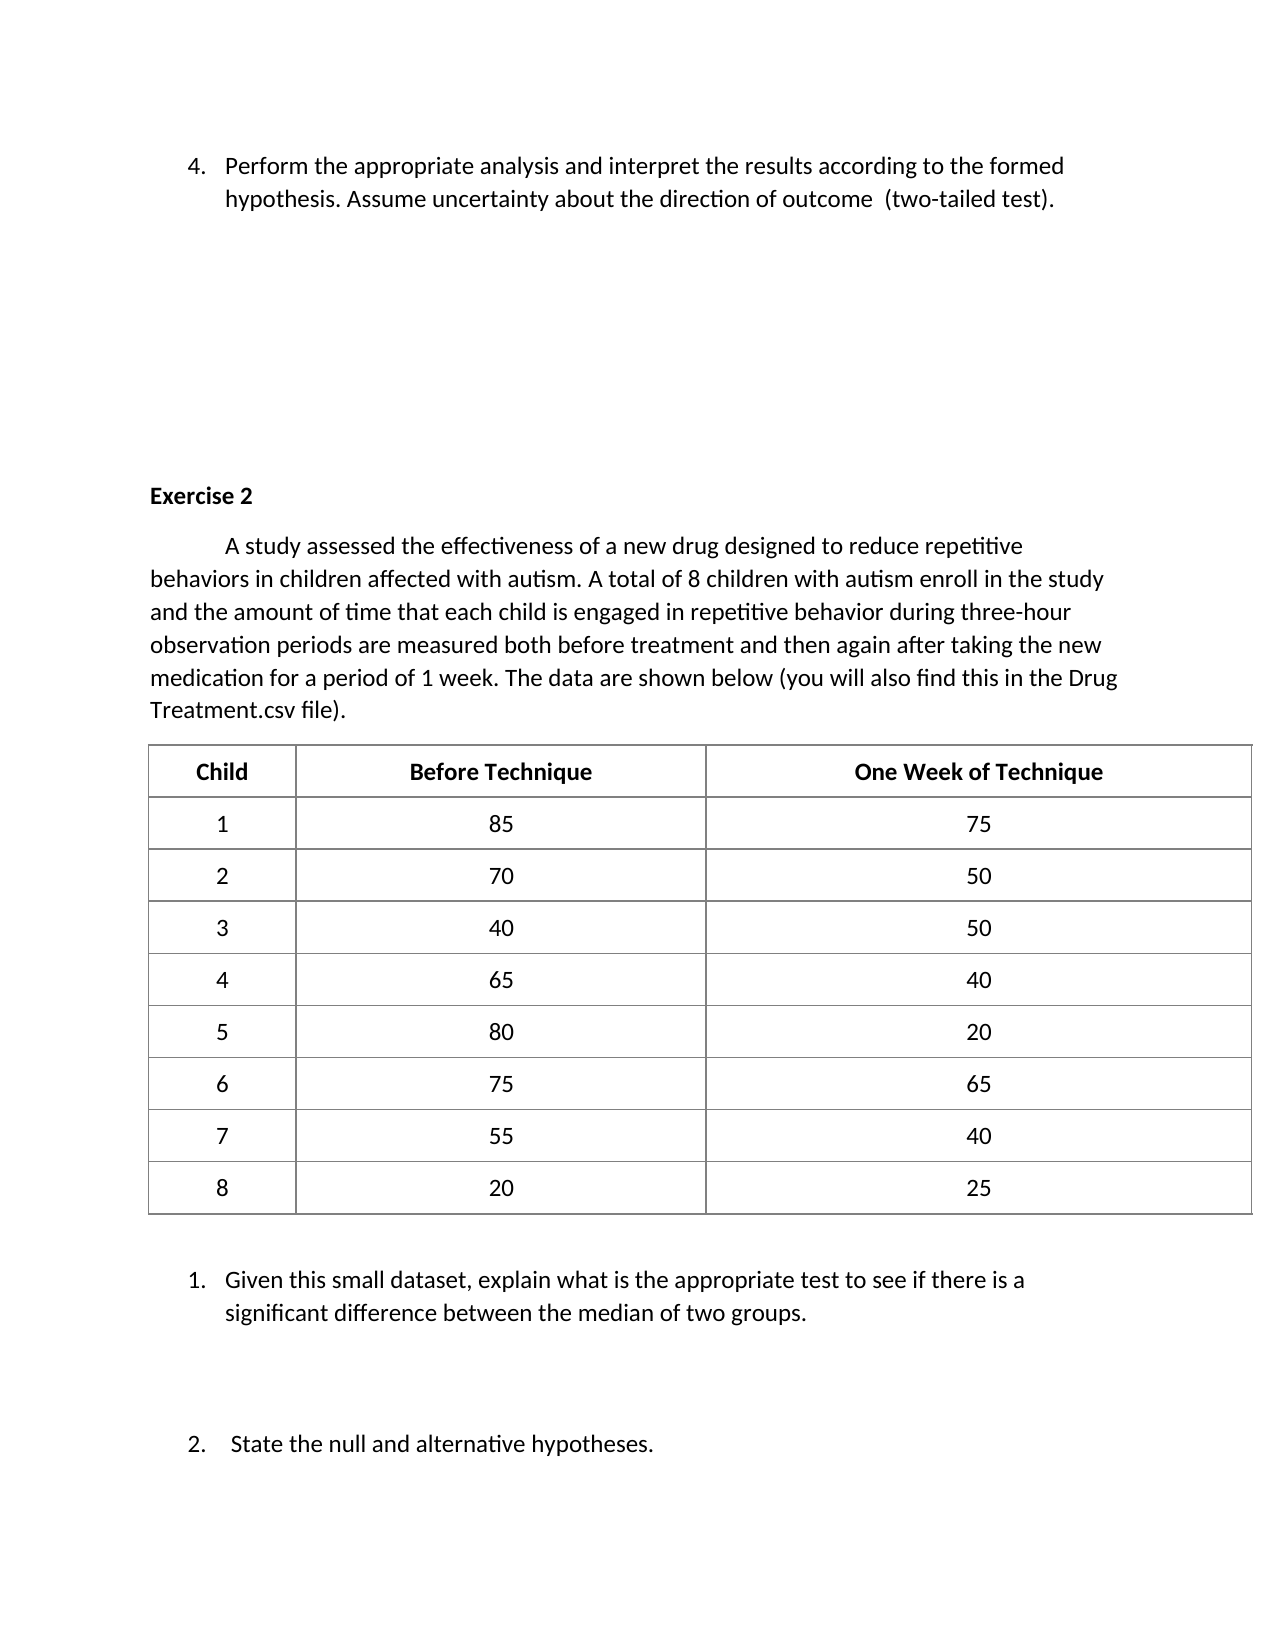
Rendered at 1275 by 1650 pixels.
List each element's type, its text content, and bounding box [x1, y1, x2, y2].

table_cell 2 [149, 850, 295, 900]
table_header Before Technique [297, 746, 705, 796]
table_cell 3 [149, 902, 295, 952]
table_header One Week of Technique [707, 746, 1251, 796]
text A study assessed the effectiveness of a new drug designed to reduce repetitive behaviors in children affected with autism. A total of 8 children with autism enroll in the study and the amount of time that each child is engaged in repetitive behavior during three-hour observation periods are measured both before treatment and then again after taking the new medication for a period of 1 week. The data are shown below (you will also find this in the Drug Treatment.csv file). [150, 530, 1125, 725]
table_cell 8 [149, 1162, 295, 1213]
table_cell 50 [707, 850, 1251, 900]
table_cell 20 [297, 1162, 705, 1213]
table_cell 70 [297, 850, 705, 900]
table_cell 40 [707, 1110, 1251, 1161]
table_cell 25 [707, 1162, 1251, 1213]
table_cell 85 [297, 798, 705, 848]
table_cell 1 [149, 798, 295, 848]
table_cell 65 [707, 1058, 1251, 1109]
text Exercise 2 [150, 480, 1125, 511]
table_cell 6 [149, 1058, 295, 1109]
list Given this small dataset, explain what is the appropriate test to see if there is a significant difference between the median of two groups. [187, 1264, 1125, 1327]
list Perform the appropriate analysis and interpret the results according to the formed hypothesis. Assume uncertainty about the direction of outcome (two-tailed test). [187, 150, 1125, 213]
table_cell 75 [707, 798, 1251, 848]
table_header Child [149, 746, 295, 796]
table_cell 75 [297, 1058, 705, 1109]
table_cell 50 [707, 902, 1251, 952]
table_cell 55 [297, 1110, 705, 1161]
table_cell 65 [297, 954, 705, 1004]
table_cell 7 [149, 1110, 295, 1161]
table_cell 4 [149, 954, 295, 1004]
table_cell 40 [297, 902, 705, 952]
table_cell 40 [707, 954, 1251, 1004]
list State the null and alternative hypotheses. [187, 1429, 1125, 1459]
table_cell 5 [149, 1006, 295, 1057]
table_cell 80 [297, 1006, 705, 1057]
table_cell 20 [707, 1006, 1251, 1057]
